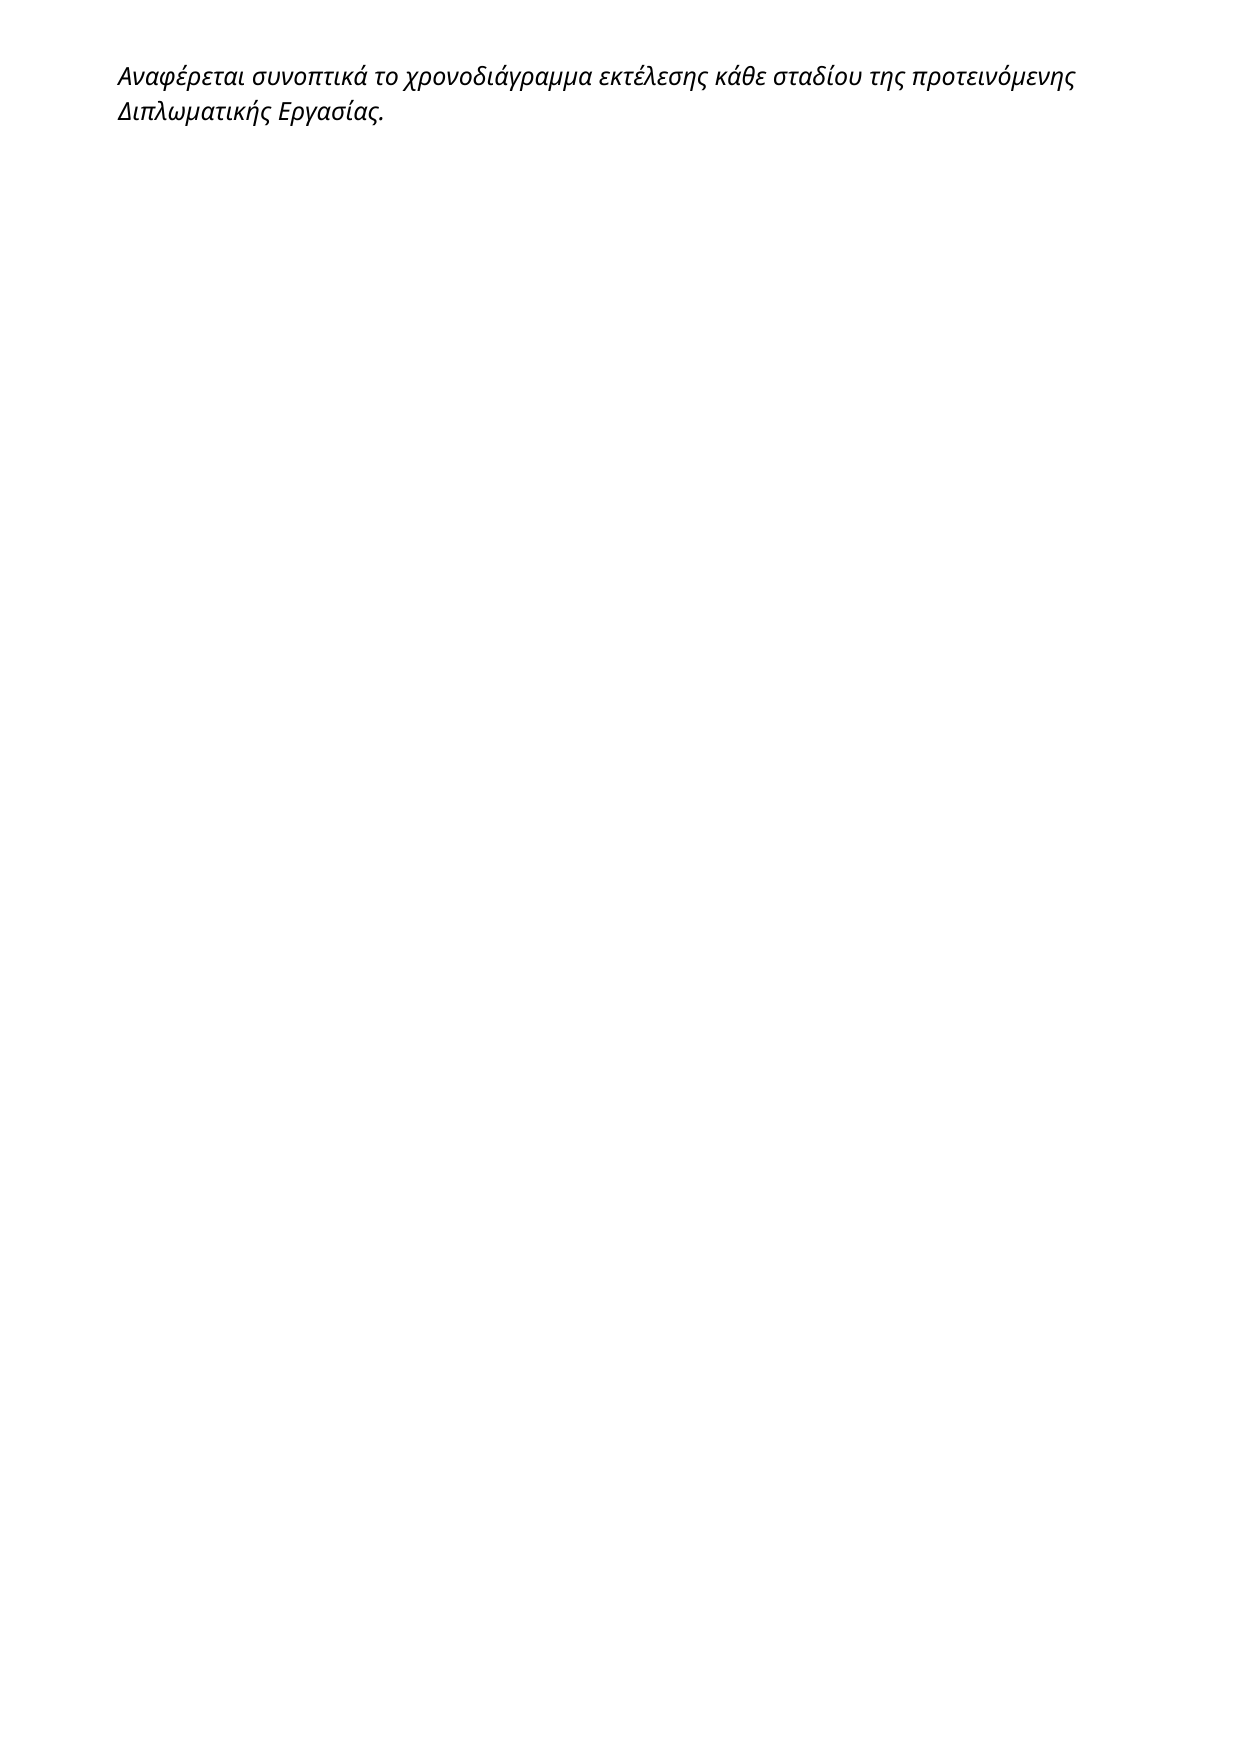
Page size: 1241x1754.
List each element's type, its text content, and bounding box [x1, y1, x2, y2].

text Αναφέρεται συνοπτικά το χρονοδιάγραμμα εκτέλεσης κάθε σταδίου της προτεινόμενης Διπλωματικής Εργασίας. [118, 59, 1122, 127]
